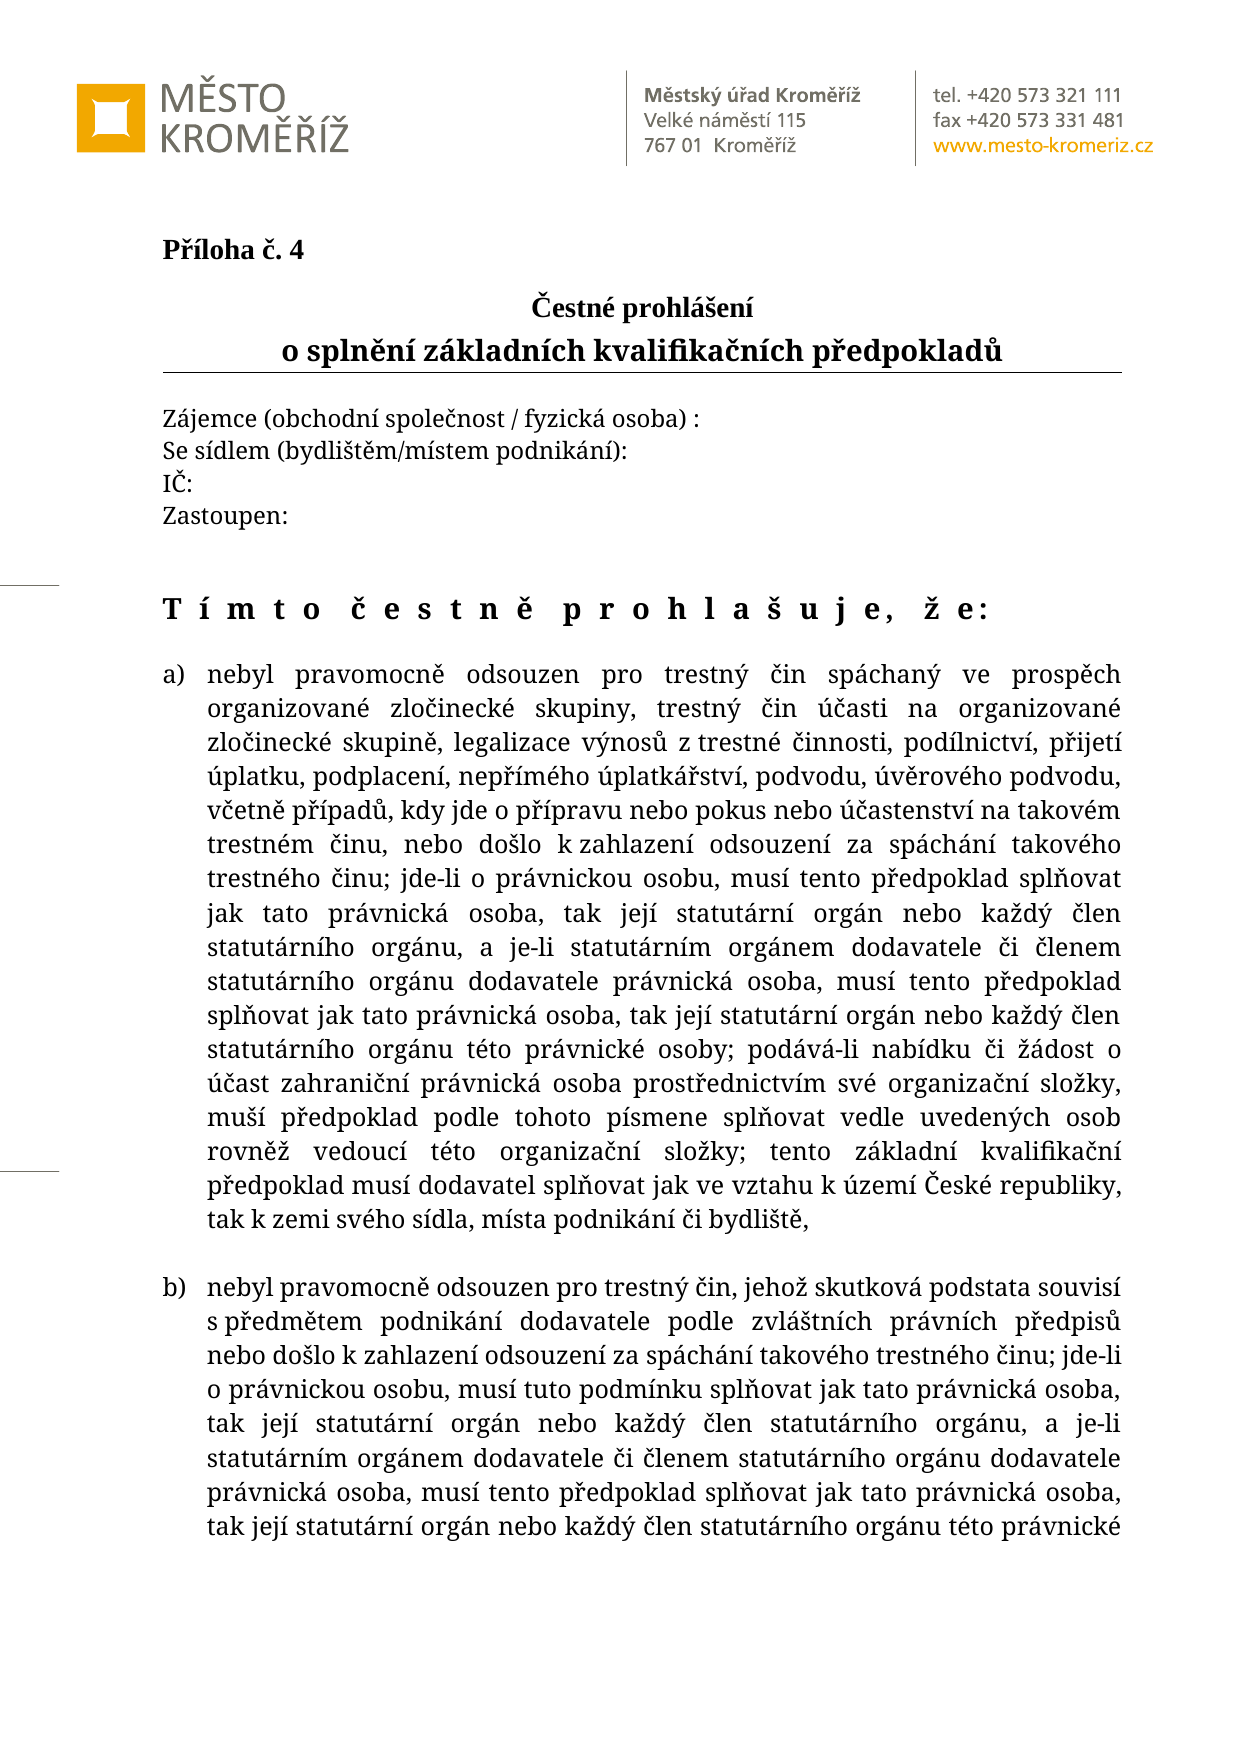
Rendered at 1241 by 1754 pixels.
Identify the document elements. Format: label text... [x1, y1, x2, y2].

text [162, 1270, 1122, 1542]
text Zájemce (obchodní společnost / fyzická osoba) : [162, 401, 1122, 434]
text T í m t o č e s t n ě p r o h l a š u j e, ž e: [162, 589, 1122, 628]
text IČ: [162, 467, 1122, 499]
text Se sídlem (bydlištěm/místem podnikání): [162, 434, 1122, 467]
text Zastoupen: [162, 499, 1122, 532]
subtitle Čestné prohlášení [162, 290, 1122, 324]
subtitle Příloha č. 4 [162, 232, 1122, 265]
text a) nebyl pravomocně odsouzen pro trestný čin spáchaný ve prospěch organizované zločinecké skupiny, trestný čin účasti na organizované zločinecké skupině, legalizace výnosů z trestné činnosti, podílnictví, přijetí úplatku, podplacení, nepřímého úplatkářství, podvodu, úvěrového podvodu, včetně případů, kdy jde o přípravu nebo pokus nebo účastenství na takovém trestném činu, nebo došlo k zahlazení odsouzení za spáchání takového trestného činu; jde-li o právnickou osobu, musí tento předpoklad splňovat jak tato právnická osoba, tak její statutární orgán nebo každý člen statutárního orgánu, a je-li statutárním orgánem dodavatele či členem statutárního orgánu dodavatele právnická osoba, musí tento předpoklad splňovat jak tato právnická osoba, tak její statutární orgán nebo každý člen statutárního orgánu této právnické osoby; podává-li nabídku či žádost o účast zahraniční právnická osoba prostřednictvím své organizační složky, muší předpoklad podle tohoto písmene splňovat vedle uvedených osob rovněž vedoucí této organizační složky; tento základní kvalifikační předpoklad musí dodavatel splňovat jak ve vztahu k území České republiky, tak k zemi svého sídla, místa podnikání či bydliště, [162, 657, 1122, 1236]
text o splnění základních kvalifikačních předpokladů [162, 330, 1122, 373]
